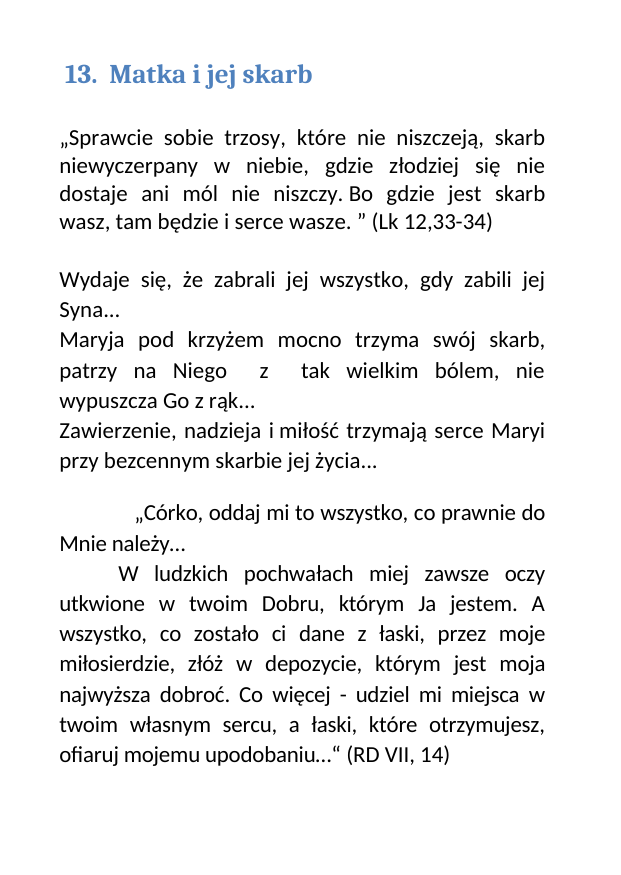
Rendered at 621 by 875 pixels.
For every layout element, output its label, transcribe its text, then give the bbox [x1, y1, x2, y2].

subtitle 13. Matka i jej skarb [59, 59, 545, 90]
text „Córko, oddaj mi to wszystko, co prawnie do Mnie należy… [59, 498, 545, 557]
text Maryja pod krzyżem mocno trzyma swój skarb, patrzy na Niego z tak wielkim bólem, nie wypuszcza Go z rąk... [59, 326, 545, 414]
text W ludzkich pochwałach miej zawsze oczy utkwione w twoim Dobru, którym Ja jestem. A wszystko, co zostało ci dane z łaski, przez moje miłosierdzie, złóż w depozycie, którym jest moja najwyższa dobroć. Co więcej - udziel mi miejsca w twoim własnym sercu, a łaski, które otrzymujesz, ofiaruj mojemu upodobaniu…“ (RD VII, 14) [59, 559, 545, 768]
text Zawierzenie, nadzieja i miłość trzymają serce Maryi przy bezcennym skarbie jej życia... [59, 416, 545, 474]
text Wydaje się, że zabrali jej wszystko, gdy zabili jej Syna... [59, 265, 545, 323]
